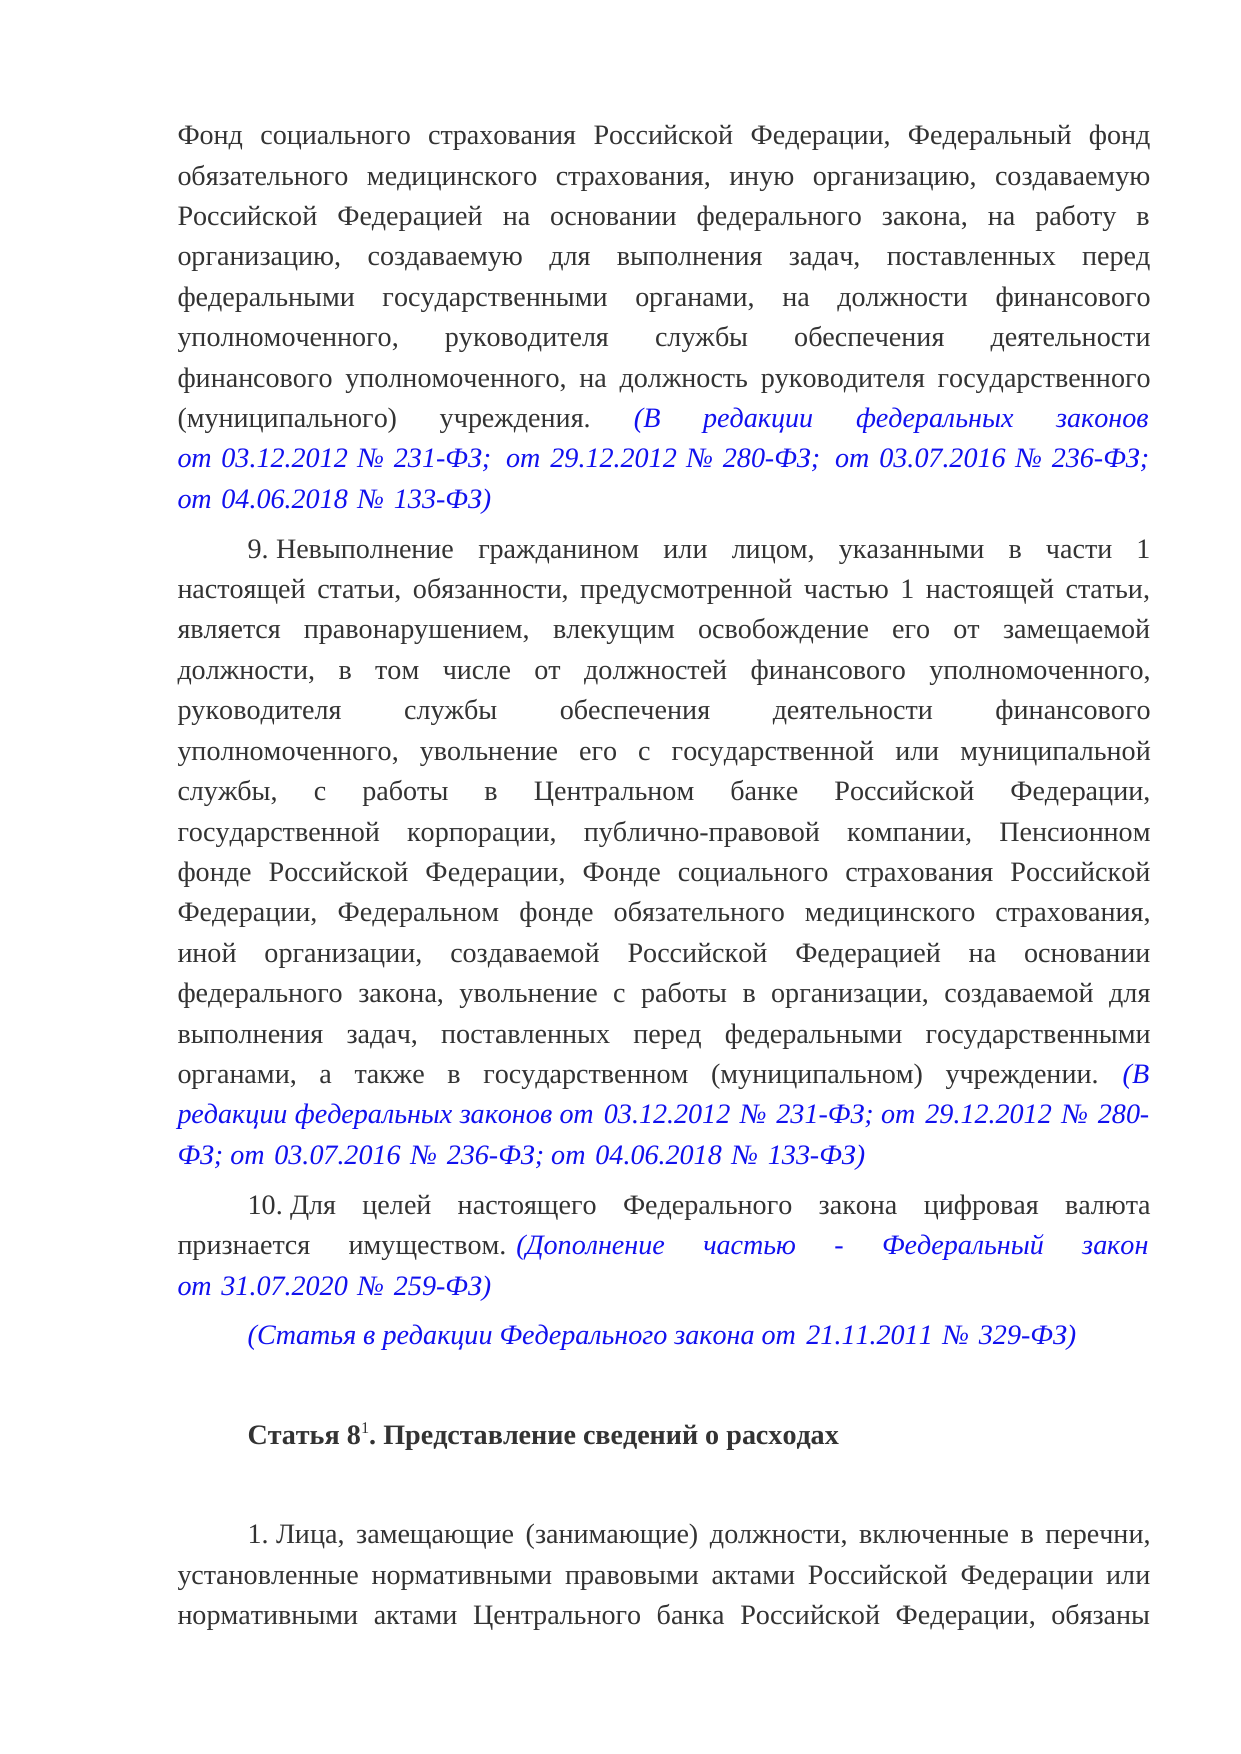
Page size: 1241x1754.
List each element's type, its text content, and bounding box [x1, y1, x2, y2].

text 10. Для целей настоящего Федерального закона цифровая валюта признается имуществом. (Дополнение частью - Федеральный закон от 31.07.2020 № 259-ФЗ) [177, 1188, 1152, 1301]
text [177, 118, 1152, 514]
text Статья 81. Представление сведений о расходах [247, 1418, 1152, 1450]
text (Статья в редакции Федерального закона от 21.11.2011 № 329-ФЗ) [177, 1318, 1152, 1351]
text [177, 1517, 1152, 1631]
text 9. Невыполнение гражданином или лицом, указанными в части 1 настоящей статьи, обязанности, предусмотренной частью 1 настоящей статьи, является правонарушением, влекущим освобождение его от замещаемой должности, в том числе от должностей финансового уполномоченного, руководителя службы обеспечения деятельности финансового уполномоченного, увольнение его с государственной или муниципальной службы, с работы в Центральном банке Российской Федерации, государственной корпорации, публично-правовой компании, Пенсионном фонде Российской Федерации, Фонде социального страхования Российской Федерации, Федеральном фонде обязательного медицинского страхования, иной организации, создаваемой Российской Федерацией на основании федерального закона, увольнение с работы в организации, создаваемой для выполнения задач, поставленных перед федеральными государственными органами, а также в государственном (муниципальном) учреждении. (В редакции федеральных законов от 03.12.2012 № 231-ФЗ; от 29.12.2012 № 280-ФЗ; от 03.07.2016 № 236-ФЗ; от 04.06.2018 № 133-ФЗ) [177, 532, 1152, 1170]
